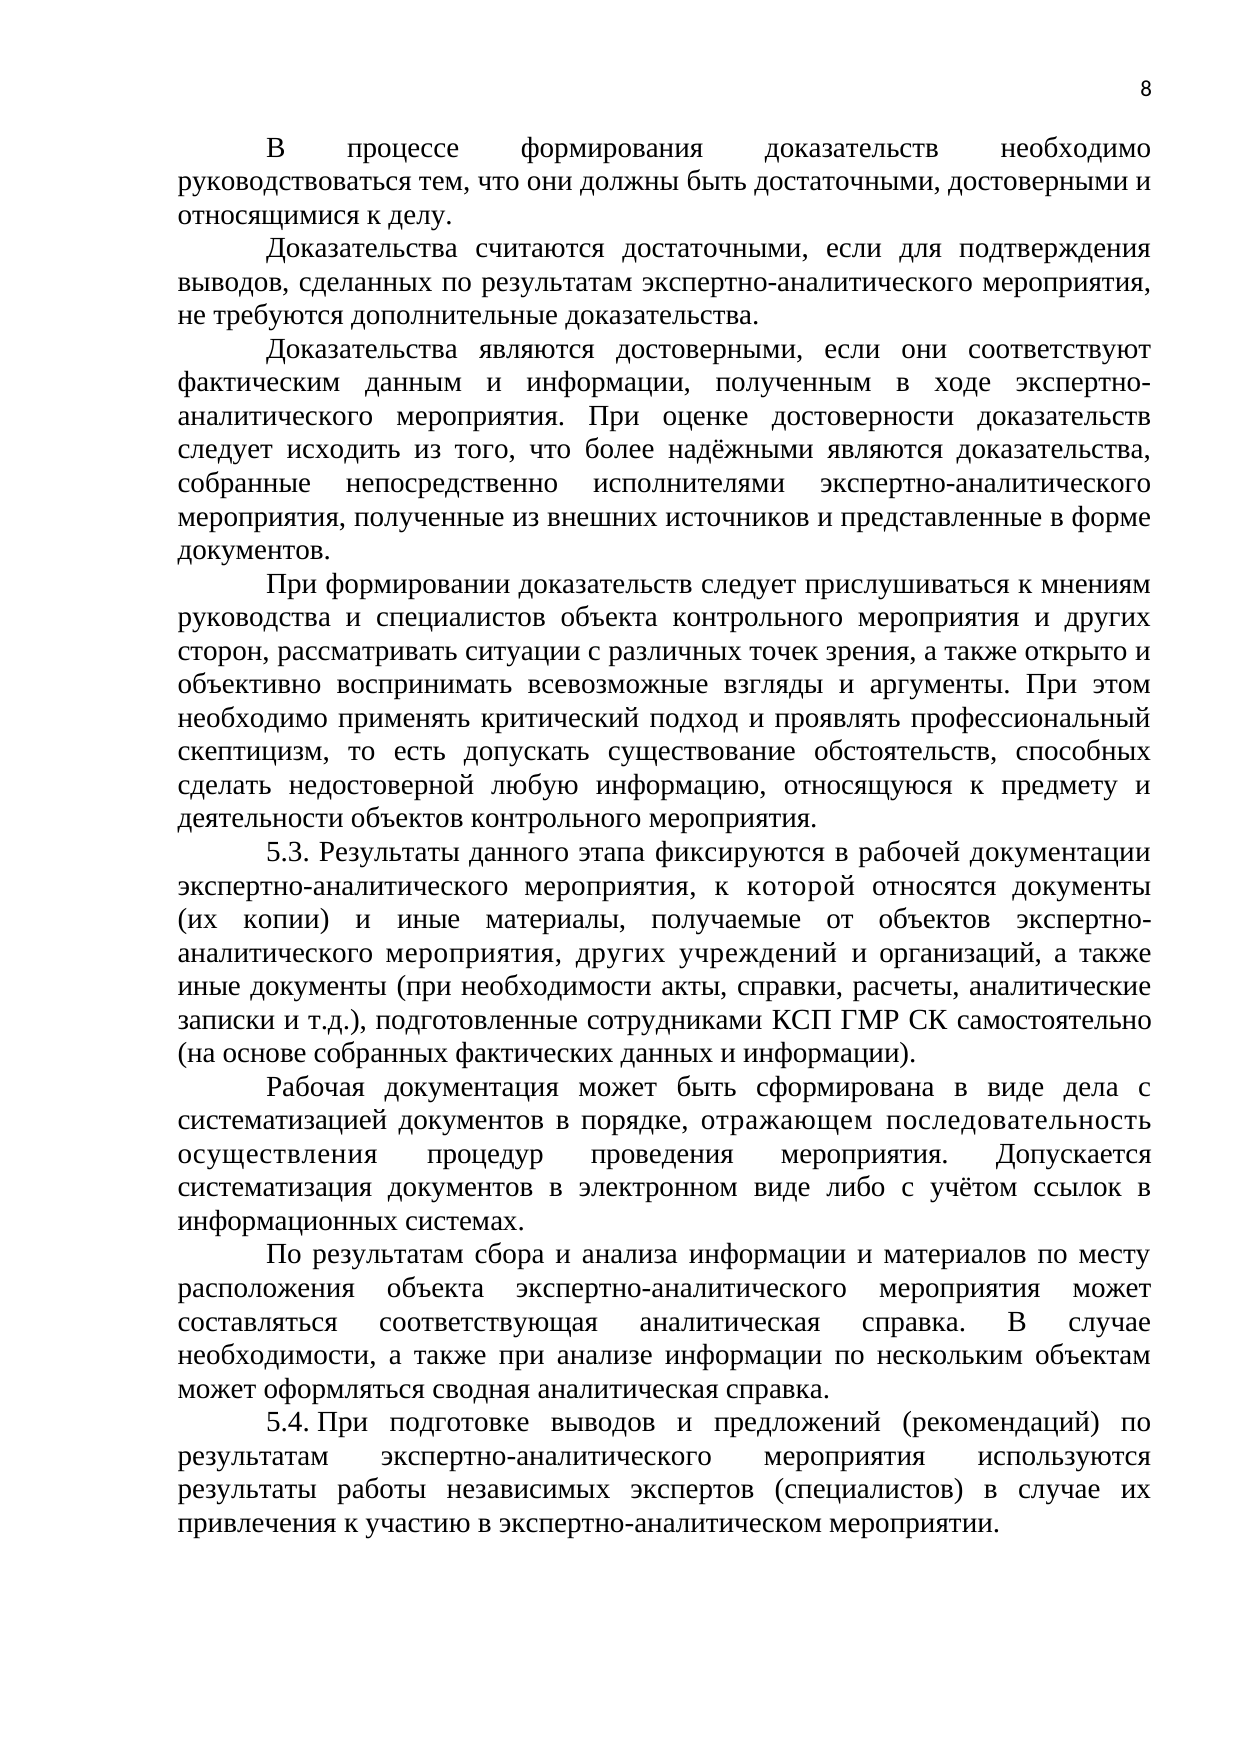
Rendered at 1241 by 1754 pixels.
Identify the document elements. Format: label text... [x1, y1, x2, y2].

text Доказательства считаются достаточными, если для подтверждения выводов, сделанных по результатам экспертно-аналитического мероприятия, не требуются дополнительные доказательства. [177, 230, 1152, 331]
text По результатам сбора и анализа информации и материалов по месту расположения объекта экспертно-аналитического мероприятия может составляться соответствующая аналитическая справка. В случае необходимости, а также при анализе информации по нескольким объектам может оформляться сводная аналитическая справка. [177, 1237, 1152, 1404]
text Доказательства являются достоверными, если они соответствуют фактическим данным и информации, полученным в ходе экспертно-аналитического мероприятия. При оценке достоверности доказательств следует исходить из того, что более надёжными являются доказательства, собранные непосредственно исполнителями экспертно-аналитического мероприятия, полученные из внешних источников и представленные в форме документов. [177, 331, 1152, 566]
text При формировании доказательств следует прислушиваться к мнениям руководства и специалистов объекта контрольного мероприятия и других сторон, рассматривать ситуации с различных точек зрения, а также открыто и объективно воспринимать всевозможные взгляды и аргументы. При этом необходимо применять критический подход и проявлять профессиональный скептицизм, то есть допускать существование обстоятельств, способных сделать недостоверной любую информацию, относящуюся к предмету и деятельности объектов контрольного мероприятия. [177, 566, 1152, 834]
text В процессе формирования доказательств необходимо руководствоваться тем, что они должны быть достаточными, достоверными и относящимися к делу. [177, 130, 1152, 230]
text 5.3. Результаты данного этапа фиксируются в рабочей документации экспертно-аналитического мероприятия, к которой относятся документы (их копии) и иные материалы, получаемые от объектов экспертно-аналитического мероприятия, других учреждений и организаций, а также иные документы (при необходимости акты, справки, расчеты, аналитические записки и т.д.), подготовленные сотрудниками КСП ГМР СК самостоятельно (на основе собранных фактических данных и информации). [177, 834, 1152, 1069]
text 5.4. При подготовке выводов и предложений (рекомендаций) по результатам экспертно-аналитического мероприятия используются результаты работы независимых экспертов (специалистов) в случае их привлечения к участию в экспертно-аналитическом мероприятии. [177, 1404, 1152, 1538]
text Рабочая документация может быть сформирована в виде дела с систематизацией документов в порядке, отражающем последовательность осуществления процедур проведения мероприятия. Допускается систематизация документов в электронном виде либо с учётом ссылок в информационных системах. [177, 1069, 1152, 1237]
